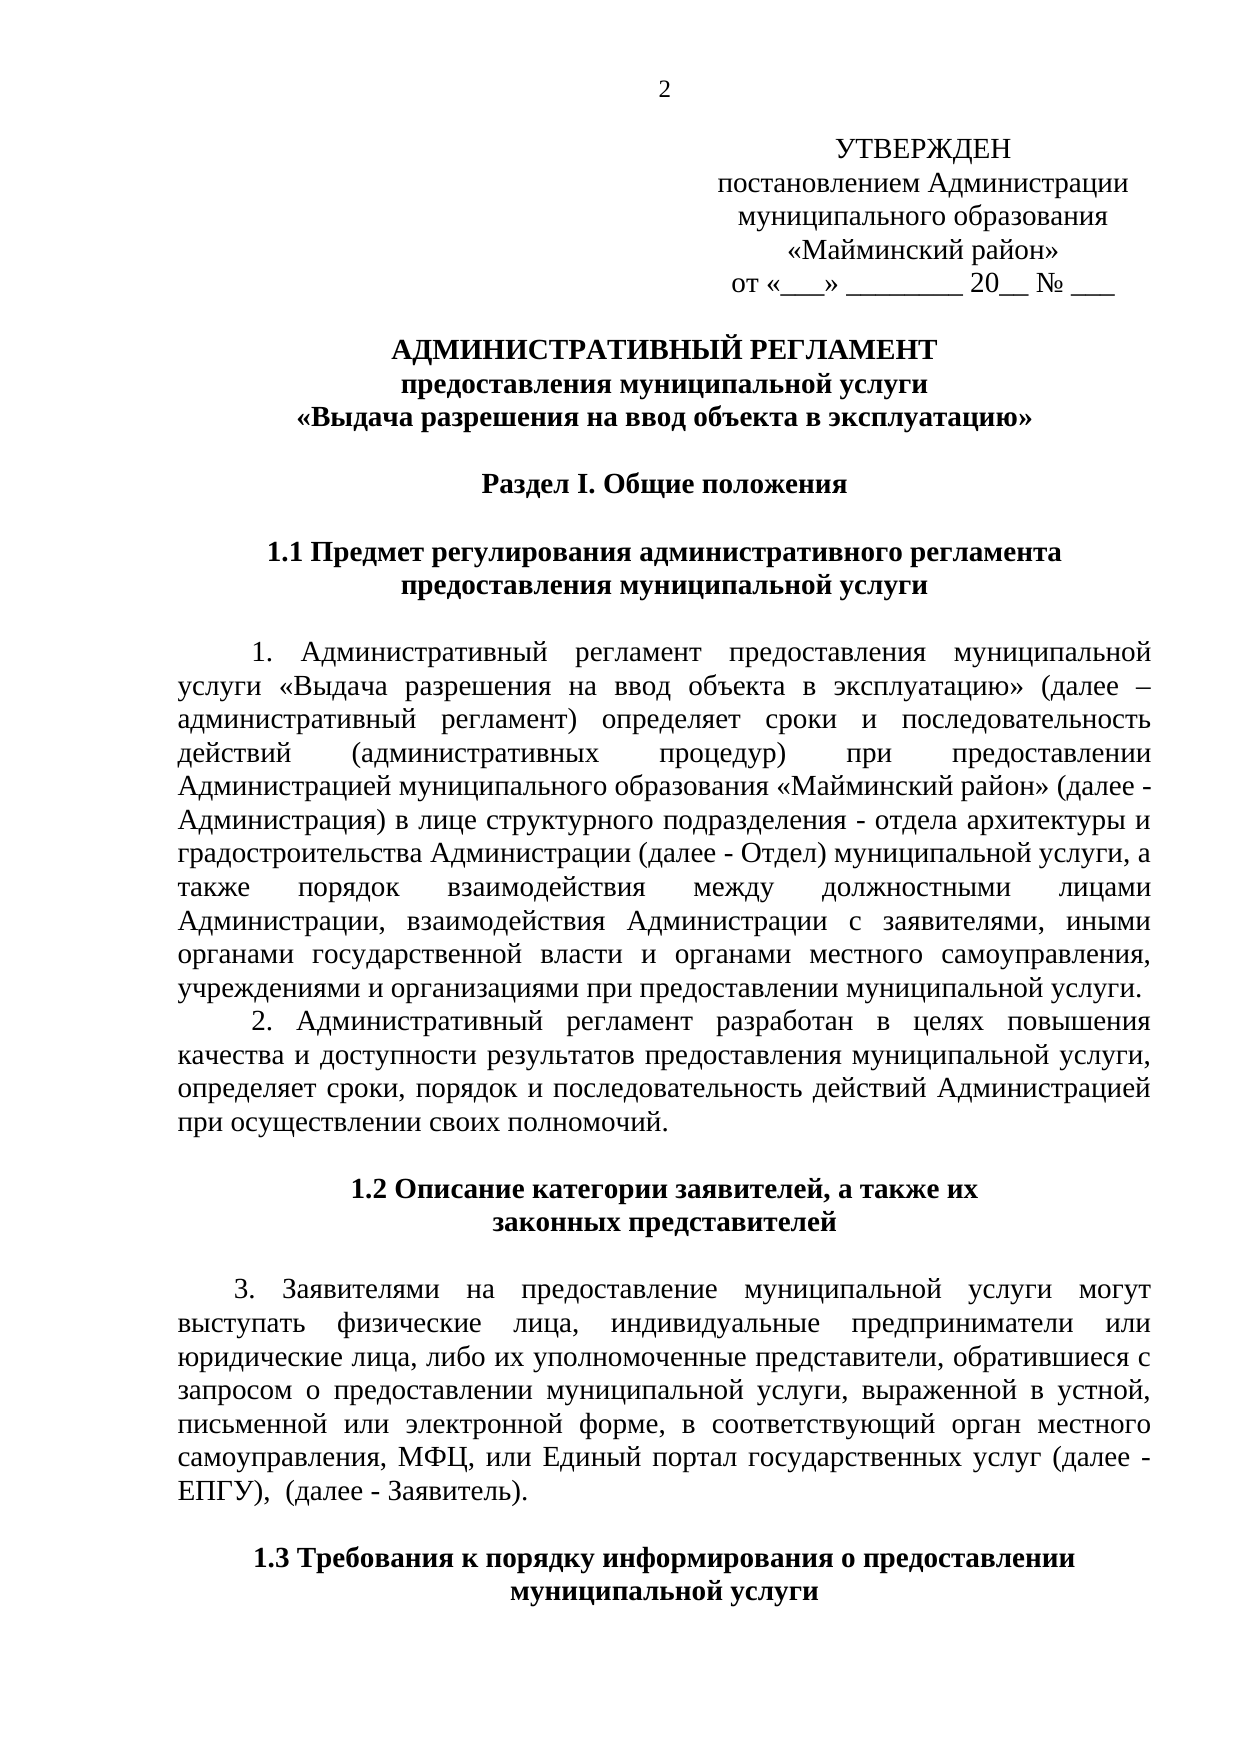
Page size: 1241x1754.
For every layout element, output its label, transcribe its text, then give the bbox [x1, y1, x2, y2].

text «Выдача разрешения на ввод объекта в эксплуатацию» [177, 399, 1152, 433]
text законных представителей [177, 1204, 1152, 1238]
text муниципального образования [694, 198, 1152, 232]
text 1. Административный регламент предоставления муниципальной услуги «Выдача разрешения на ввод объекта в эксплуатацию» (далее – административный регламент) определяет сроки и последовательность действий (административных процедур) при предоставлении Администрацией муниципального образования «Майминский район» (далее - Администрация) в лице структурного подразделения - отдела архитектуры и градостроительства Администрации (далее - Отдел) муниципальной услуги, а также порядок взаимодействия между должностными лицами Администрации, взаимодействия Администрации с заявителями, иными органами государственной власти и органами местного самоуправления, учреждениями и организациями при предоставлении муниципальной услуги. [177, 634, 1152, 1003]
text муниципальной услуги [177, 1573, 1152, 1607]
text Раздел I. Общие положения [177, 467, 1152, 500]
text «Майминский район» [694, 232, 1152, 265]
text предоставления муниципальной услуги [177, 366, 1152, 399]
text АДМИНИСТРАТИВНЫЙ РЕГЛАМЕНТ [177, 332, 1152, 366]
text УТВЕРЖДЕН [694, 131, 1152, 165]
text 1.3 Требования к порядку информирования о предоставлении [177, 1540, 1152, 1573]
text 3. Заявителями на предоставление муниципальной услуги могут выступать физические лица, индивидуальные предприниматели или юридические лица, либо их уполномоченные представители, обратившиеся с запросом о предоставлении муниципальной услуги, выраженной в устной, письменной или электронной форме, в соответствующий орган местного самоуправления, МФЦ, или Единый портал государственных услуг (далее - ЕПГУ), (далее - Заявитель). [177, 1272, 1152, 1506]
text постановлением Администрации [694, 165, 1152, 198]
text от «___» ________ 20__ № ___ [694, 265, 1152, 299]
text 1.2 Описание категории заявителей, а также их [177, 1171, 1152, 1204]
text 2. Административный регламент разработан в целях повышения качества и доступности результатов предоставления муниципальной услуги, определяет сроки, порядок и последовательность действий Администрацией при осуществлении своих полномочий. [177, 1003, 1152, 1137]
text 1.1 Предмет регулирования административного регламента предоставления муниципальной услуги [177, 534, 1152, 601]
